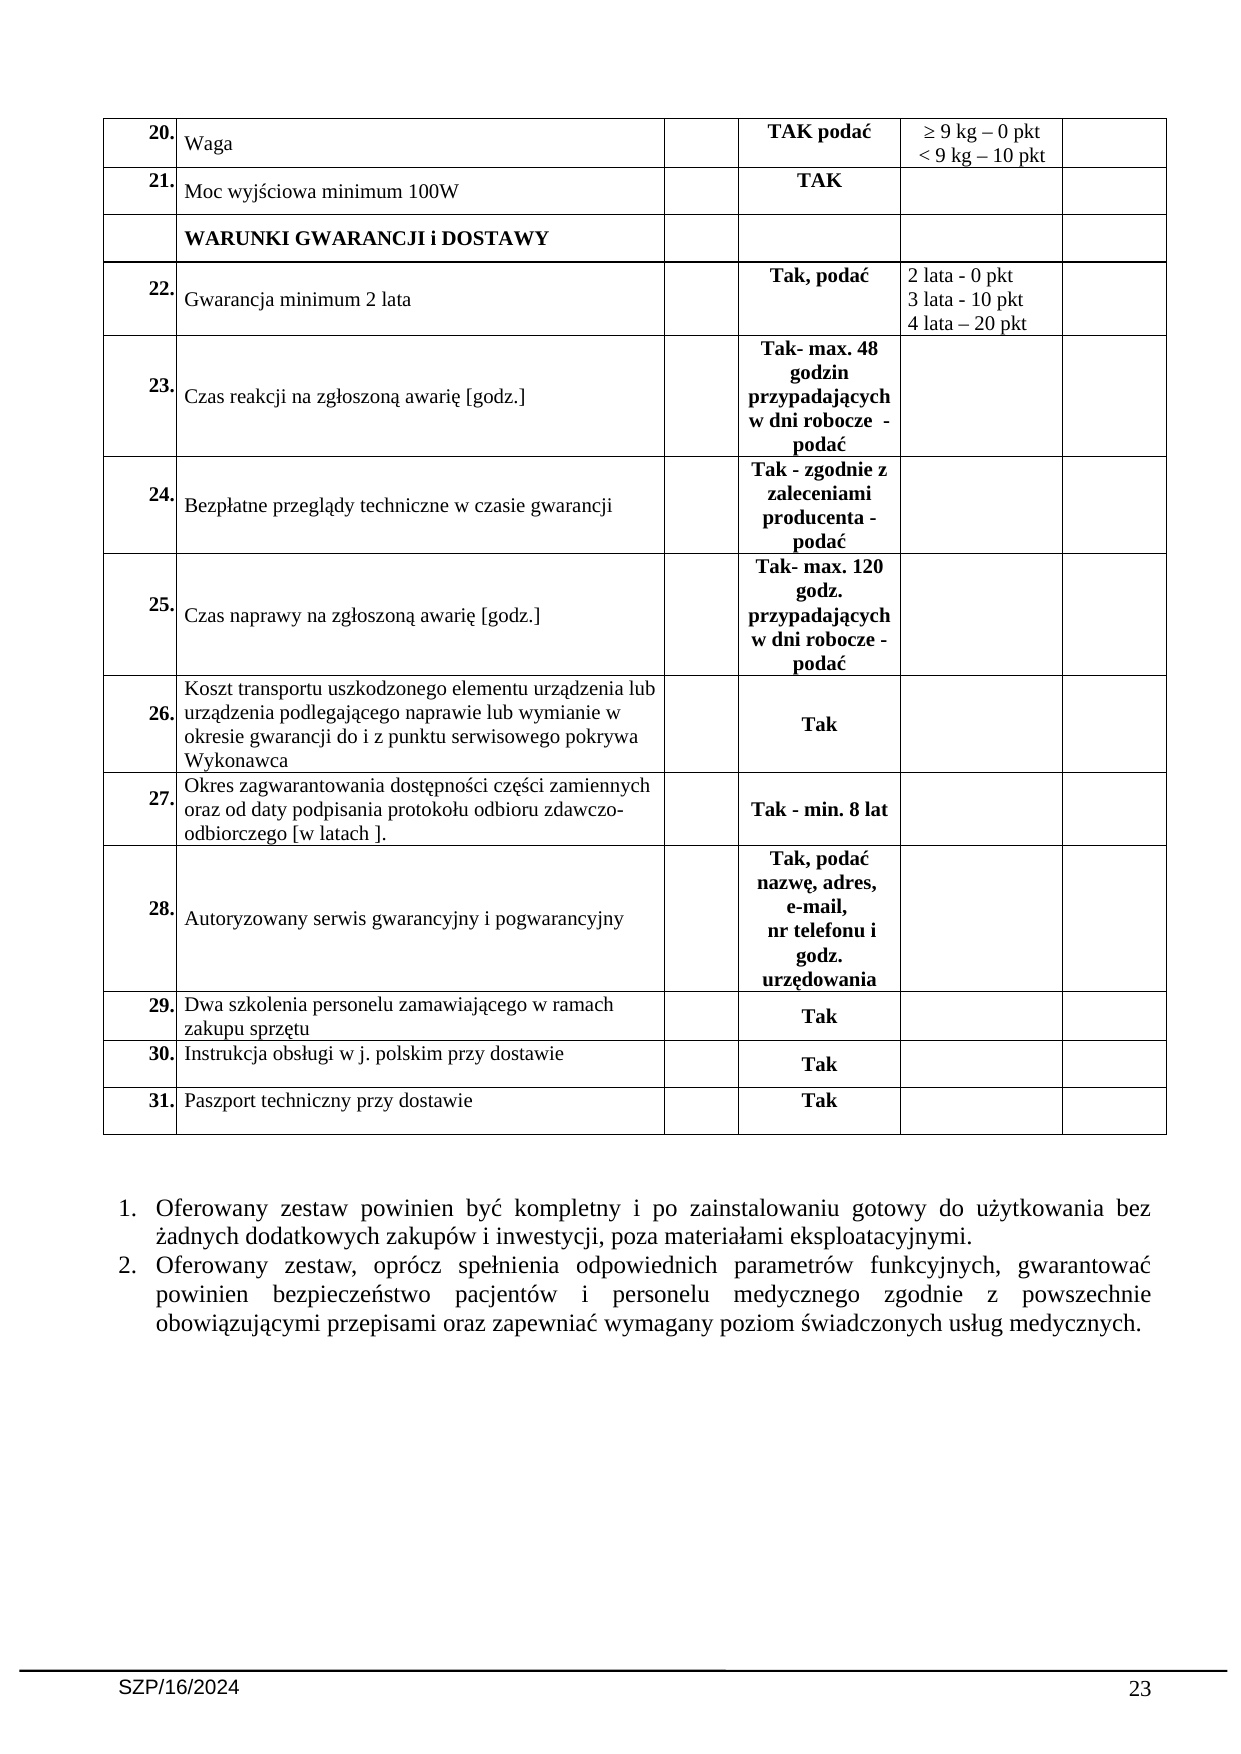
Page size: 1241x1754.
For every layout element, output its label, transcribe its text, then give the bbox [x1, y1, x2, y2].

table_cell [104, 773, 176, 845]
table_cell Gwarancja minimum 2 lata [177, 263, 664, 335]
table_cell [104, 119, 176, 167]
table_cell Waga [177, 119, 664, 167]
table_cell [1063, 992, 1166, 1040]
table_cell [104, 676, 176, 772]
table_cell [901, 676, 1062, 772]
table_cell [901, 168, 1062, 214]
table_cell Okres zagwarantowania dostępności części zamiennych oraz od daty podpisania protokołu odbioru zdawczo-odbiorczego [w latach ]. [177, 773, 664, 845]
table_cell [1063, 676, 1166, 772]
table_cell [665, 168, 738, 214]
table_cell Tak - min. 8 lat [739, 773, 900, 845]
table_cell [104, 215, 176, 261]
table_cell [104, 846, 176, 991]
table_cell Tak - zgodnie z zaleceniami producenta - podać [739, 457, 900, 553]
table_cell Tak, podać [739, 263, 900, 335]
table_cell Koszt transportu uszkodzonego elementu urządzenia lub urządzenia podlegającego naprawie lub wymianie w okresie gwarancji do i z punktu serwisowego pokrywa Wykonawca [177, 676, 664, 772]
table_cell [901, 336, 1062, 456]
table_cell [1063, 336, 1166, 456]
table_cell [104, 1041, 176, 1087]
table_cell [665, 336, 738, 456]
list Oferowany zestaw powinien być kompletny i po zainstalowaniu gotowy do użytkowania bez żadnych dodatkowych zakupów i inwestycji, poza materiałami eksploatacyjnymi. [118, 1193, 1152, 1250]
table_cell [901, 457, 1062, 553]
table_cell [1063, 846, 1166, 991]
table_cell [901, 1041, 1062, 1087]
table_cell Autoryzowany serwis gwarancyjny i pogwarancyjny [177, 846, 664, 991]
table_cell [665, 992, 738, 1040]
table_cell Tak- max. 120 godz. przypadających w dni robocze - podać [739, 554, 900, 675]
table_cell [901, 846, 1062, 991]
table_cell ≥ 9 kg – 0 pkt < 9 kg – 10 pkt [901, 119, 1062, 167]
table_cell [104, 554, 176, 675]
table_cell TAK [739, 168, 900, 214]
table_cell [901, 992, 1062, 1040]
table_cell [1063, 1088, 1166, 1134]
table_cell [739, 215, 900, 261]
table_cell Czas naprawy na zgłoszoną awarię [godz.] [177, 554, 664, 675]
table_cell TAK podać [739, 119, 900, 167]
table_cell [104, 457, 176, 553]
table_cell Dwa szkolenia personelu zamawiającego w ramach zakupu sprzętu [177, 992, 664, 1040]
table_cell [665, 457, 738, 553]
table_cell [901, 1088, 1062, 1134]
table_cell [1063, 773, 1166, 845]
table_cell [665, 263, 738, 335]
table_cell [104, 992, 176, 1040]
table_cell [665, 1041, 738, 1087]
table_cell [104, 336, 176, 456]
table_cell [665, 119, 738, 167]
table_cell [665, 846, 738, 991]
table_cell Tak [739, 1088, 900, 1134]
table_cell [665, 215, 738, 261]
table_cell WARUNKI GWARANCJI i DOSTAWY [177, 215, 664, 261]
table_cell [665, 676, 738, 772]
table_cell [1063, 1041, 1166, 1087]
table_cell Tak, podać nazwę, adres, e-mail, nr telefonu i godz. urzędowania [739, 846, 900, 991]
table_cell Instrukcja obsługi w j. polskim przy dostawie [177, 1041, 664, 1087]
table_cell [665, 554, 738, 675]
table_cell [1063, 215, 1166, 261]
table_cell [665, 773, 738, 845]
table_cell 2 lata - 0 pkt 3 lata - 10 pkt 4 lata – 20 pkt [901, 263, 1062, 335]
table_cell [901, 215, 1062, 261]
table_cell Tak [739, 1041, 900, 1087]
table_cell Czas reakcji na zgłoszoną awarię [godz.] [177, 336, 664, 456]
table_cell Tak- max. 48 godzin przypadających w dni robocze - podać [739, 336, 900, 456]
table_cell [1063, 119, 1166, 167]
table_cell [104, 1088, 176, 1134]
table_cell [901, 773, 1062, 845]
table_cell Tak [739, 992, 900, 1040]
table_cell [1063, 263, 1166, 335]
table_cell [104, 263, 176, 335]
table_cell Tak [739, 676, 900, 772]
table_cell [901, 554, 1062, 675]
table_cell [1063, 168, 1166, 214]
table_cell [104, 168, 176, 214]
list Oferowany zestaw, oprócz spełnienia odpowiednich parametrów funkcyjnych, gwarantować powinien bezpieczeństwo pacjentów i personelu medycznego zgodnie z powszechnie obowiązującymi przepisami oraz zapewniać wymagany poziom świadczonych usług medycznych. [118, 1250, 1152, 1336]
table_cell [1063, 457, 1166, 553]
table_cell [1063, 554, 1166, 675]
table_cell Bezpłatne przeglądy techniczne w czasie gwarancji [177, 457, 664, 553]
table_cell Moc wyjściowa minimum 100W [177, 168, 664, 214]
table_cell [665, 1088, 738, 1134]
table_cell Paszport techniczny przy dostawie [177, 1088, 664, 1134]
